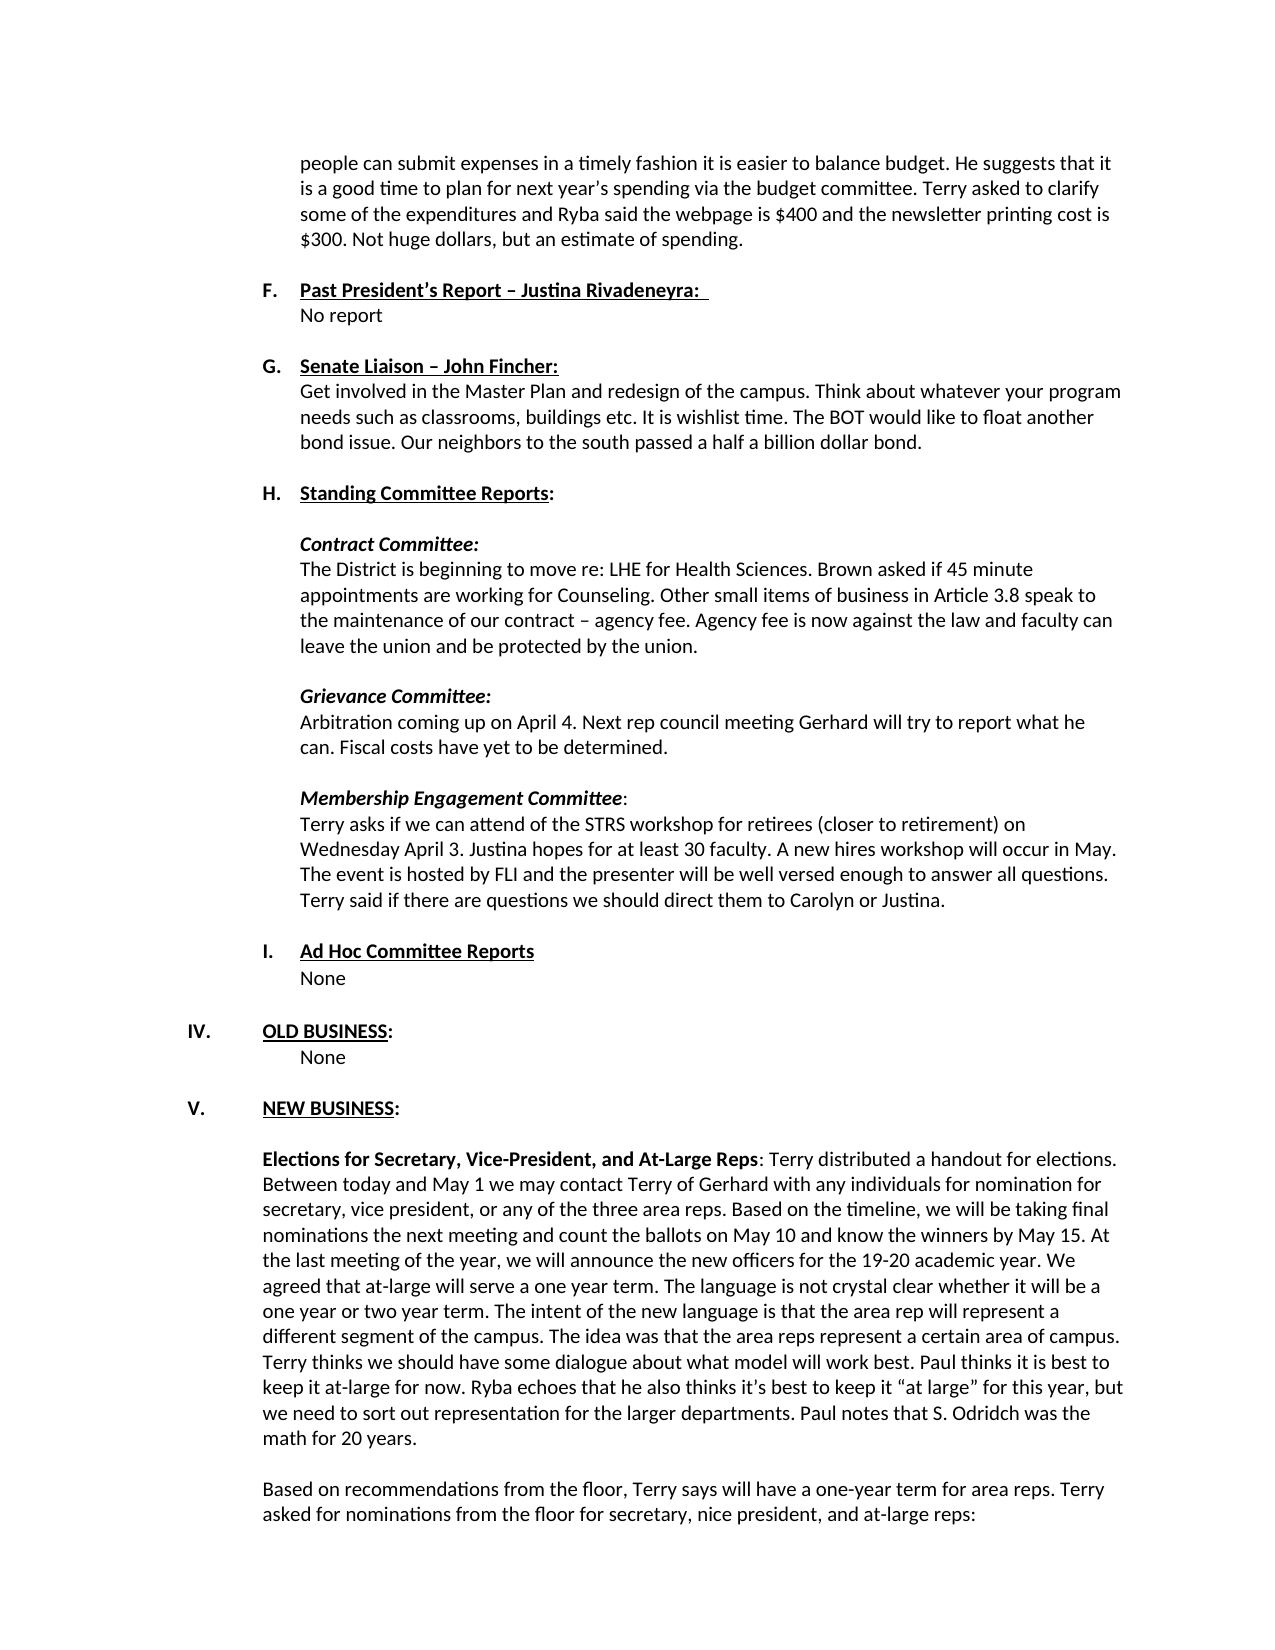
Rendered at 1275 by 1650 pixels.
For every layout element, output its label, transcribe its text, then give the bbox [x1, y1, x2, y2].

list Senate Liaison – John Fincher: [262, 353, 1125, 379]
text Terry asks if we can attend of the STRS workshop for retirees (closer to retirement) on Wednesday April 3. Justina hopes for at least 30 faculty. A new hires workshop will occur in May. The event is hosted by FLI and the presenter will be well versed enough to answer all questions. Terry said if there are questions we should direct them to Carolyn or Justina. [300, 811, 1125, 912]
text Membership Engagement Committee: [225, 785, 1125, 811]
list Past President’s Report – Justina Rivadeneyra: [262, 277, 1125, 302]
list Standing Committee Reports: [262, 480, 1125, 506]
text None [262, 1044, 1125, 1069]
text None [300, 966, 1125, 991]
list OLD BUSINESS: [187, 1019, 1125, 1044]
text Elections for Secretary, Vice-President, and At-Large Reps: Terry distributed a handout for elections. Between today and May 1 we may contact Terry of Gerhard with any individuals for nomination for secretary, vice president, or any of the three area reps. Based on the timeline, we will be taking final nominations the next meeting and count the ballots on May 10 and know the winners by May 15. At the last meeting of the year, we will announce the new officers for the 19-20 academic year. We agreed that at-large will serve a one year term. The language is not crystal clear whether it will be a one year or two year term. The intent of the new language is that the area rep will represent a different segment of the campus. The idea was that the area reps represent a certain area of campus. Terry thinks we should have some dialogue about what model will work best. Paul thinks it is best to keep it at-large for now. Ryba echoes that he also thinks it’s best to keep it “at large” for this year, but we need to sort out representation for the larger departments. Paul notes that S. Odridch was the math for 20 years. [262, 1146, 1125, 1451]
text Grievance Committee: [225, 684, 1125, 709]
list Ad Hoc Committee Reports [262, 938, 1125, 963]
text Based on recommendations from the floor, Terry says will have a one-year term for area reps. Terry asked for nominations from the floor for secretary, nice president, and at-large reps: [262, 1476, 1125, 1527]
text Contract Committee: [225, 531, 1125, 557]
list NEW BUSINESS: [187, 1095, 1125, 1120]
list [300, 150, 1125, 252]
text Arbitration coming up on April 4. Next rep council meeting Gerhard will try to report what he can. Fiscal costs have yet to be determined. [300, 709, 1125, 760]
text No report [300, 302, 1125, 328]
text The District is beginning to move re: LHE for Health Sciences. Brown asked if 45 minute appointments are working for Counseling. Other small items of business in Article 3.8 speak to the maintenance of our contract – agency fee. Agency fee is now against the law and faculty can leave the union and be protected by the union. [300, 557, 1125, 658]
list Get involved in the Master Plan and redesign of the campus. Think about whatever your program needs such as classrooms, buildings etc. It is wishlist time. The BOT would like to float another bond issue. Our neighbors to the south passed a half a billion dollar bond. [300, 379, 1125, 455]
